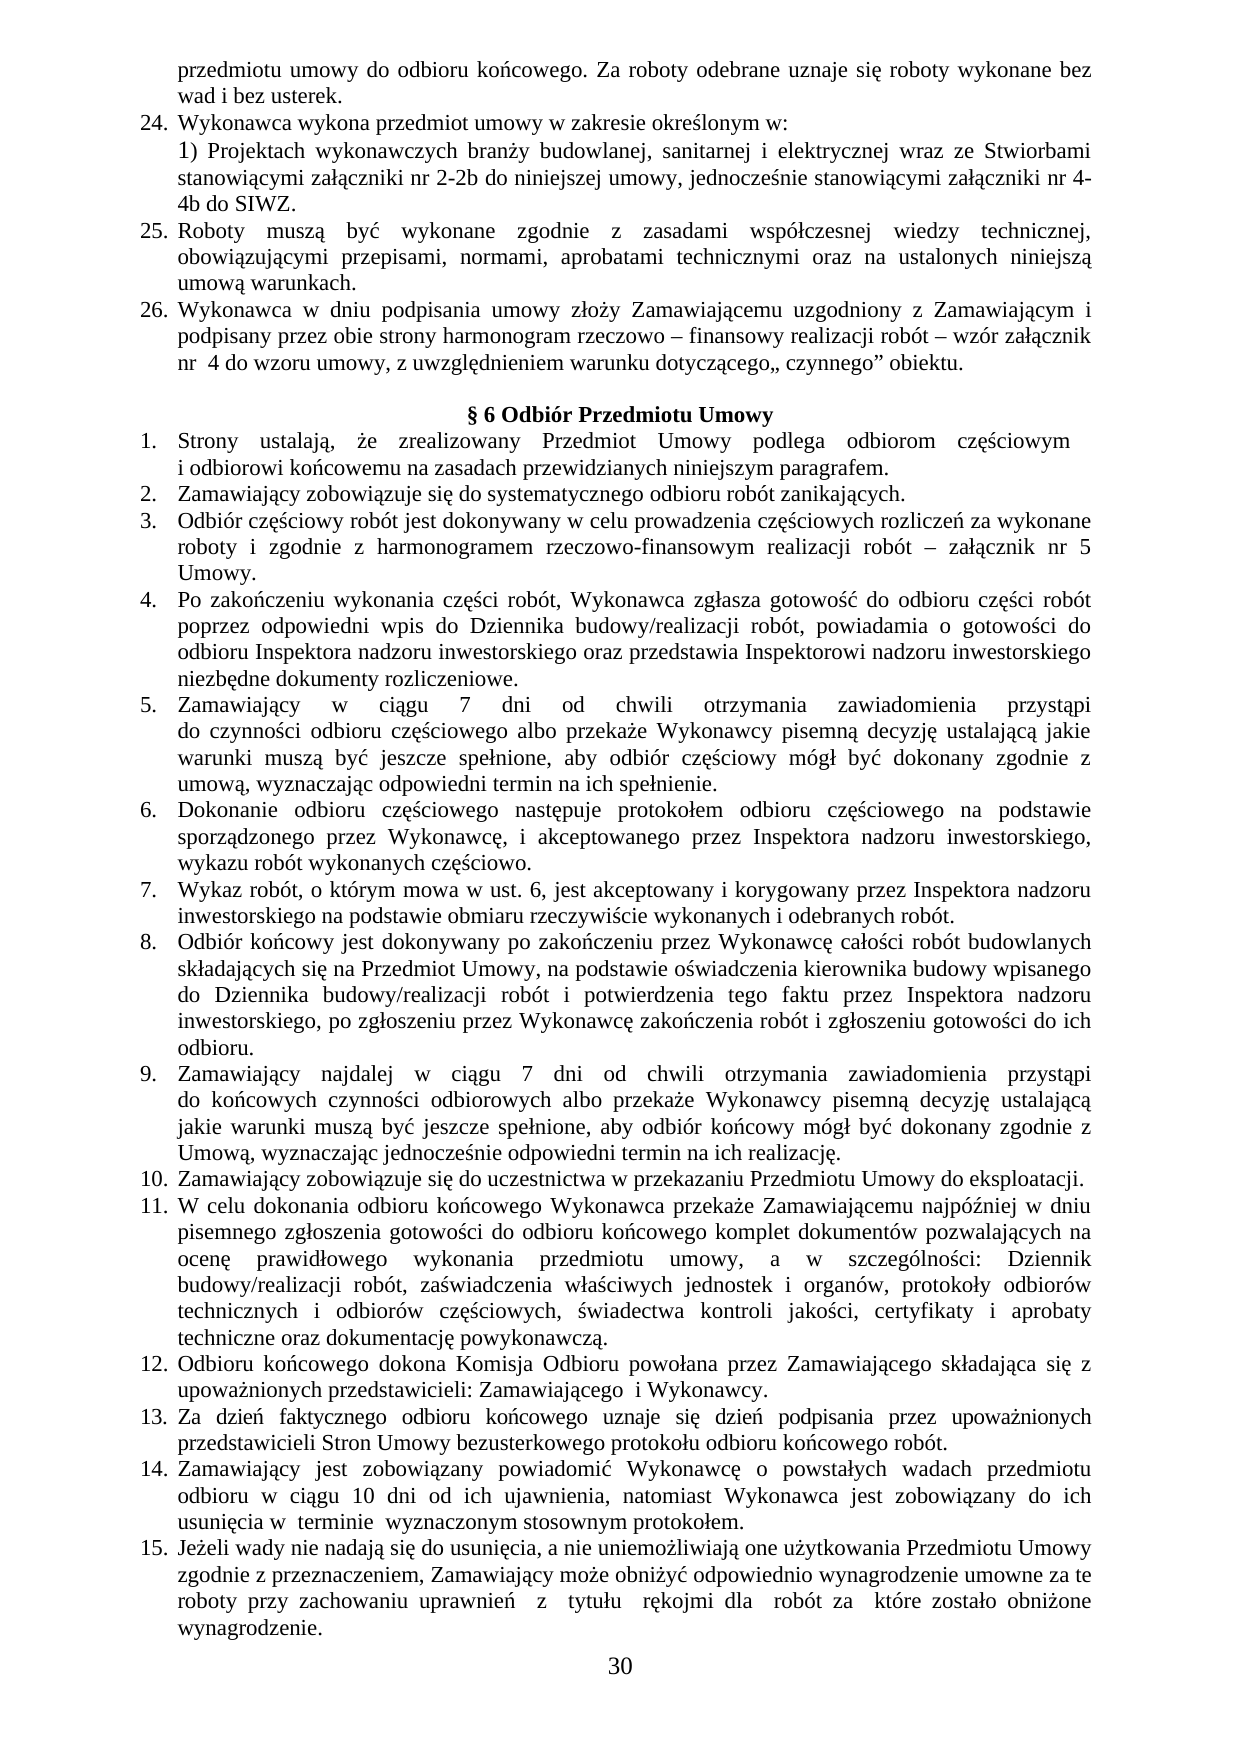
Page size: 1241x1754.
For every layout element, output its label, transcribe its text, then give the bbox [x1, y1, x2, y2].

list Zamawiający w ciągu 7 dni od chwili otrzymania zawiadomienia przystąpi do czynności odbioru częściowego albo przekaże Wykonawcy pisemną decyzję ustalającą jakie warunki muszą być jeszcze spełnione, aby odbiór częściowy mógł być dokonany zgodnie z umową, wyznaczając odpowiedni termin na ich spełnienie. [140, 691, 1093, 797]
list 1) Projektach wykonawczych branży budowlanej, sanitarnej i elektrycznej wraz ze Stwiorbami stanowiącymi załączniki nr 2-2b do niniejszej umowy, jednocześnie stanowiącymi załączniki nr 4-4b do SIWZ. [177, 135, 1093, 217]
list Odbioru końcowego dokona Komisja Odbioru powołana przez Zamawiającego składająca się z upoważnionych przedstawicieli: Zamawiającego i Wykonawcy. [140, 1350, 1093, 1403]
list Odbiór częściowy robót jest dokonywany w celu prowadzenia częściowych rozliczeń za wykonane roboty i zgodnie z harmonogramem rzeczowo-finansowym realizacji robót – załącznik nr 5 Umowy. [140, 507, 1093, 586]
list Roboty muszą być wykonane zgodnie z zasadami współczesnej wiedzy technicznej, obowiązującymi przepisami, normami, aprobatami technicznymi oraz na ustalonych niniejszą umową warunkach. [140, 217, 1093, 296]
list Wykonawca w dniu podpisania umowy złoży Zamawiającemu uzgodniony z Zamawiającym i podpisany przez obie strony harmonogram rzeczowo – finansowy realizacji robót – wzór załącznik nr 4 do wzoru umowy, z uwzględnieniem warunku dotyczącego„ czynnego” obiektu. [140, 296, 1093, 375]
list Jeżeli wady nie nadają się do usunięcia, a nie uniemożliwiają one użytkowania Przedmiotu Umowy zgodnie z przeznaczeniem, Zamawiający może obniżyć odpowiednio wynagrodzenie umowne za te roboty przy zachowaniu uprawnień z tytułu rękojmi dla robót za które zostało obniżone wynagrodzenie. [140, 1534, 1093, 1640]
list W celu dokonania odbioru końcowego Wykonawca przekaże Zamawiającemu najpóźniej w dniu pisemnego zgłoszenia gotowości do odbioru końcowego komplet dokumentów pozwalających na ocenę prawidłowego wykonania przedmiotu umowy, a w szczególności: Dziennik budowy/realizacji robót, zaświadczenia właściwych jednostek i organów, protokoły odbiorów technicznych i odbiorów częściowych, świadectwa kontroli jakości, certyfikaty i aprobaty techniczne oraz dokumentację powykonawczą. [140, 1192, 1093, 1350]
list Odbiór końcowy jest dokonywany po zakończeniu przez Wykonawcę całości robót budowlanych składających się na Przedmiot Umowy, na podstawie oświadczenia kierownika budowy wpisanego do Dziennika budowy/realizacji robót i potwierdzenia tego faktu przez Inspektora nadzoru inwestorskiego, po zgłoszeniu przez Wykonawcę zakończenia robót i zgłoszeniu gotowości do ich odbioru. [140, 928, 1093, 1060]
list Po zakończeniu wykonania części robót, Wykonawca zgłasza gotowość do odbioru części robót poprzez odpowiedni wpis do Dziennika budowy/realizacji robót, powiadamia o gotowości do odbioru Inspektora nadzoru inwestorskiego oraz przedstawia Inspektorowi nadzoru inwestorskiego niezbędne dokumenty rozliczeniowe. [140, 586, 1093, 691]
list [133, 56, 1093, 109]
list Strony ustalają, że zrealizowany Przedmiot Umowy podlega odbiorom częściowym i odbiorowi końcowemu na zasadach przewidzianych niniejszym paragrafem. [140, 428, 1093, 480]
list Dokonanie odbioru częściowego następuje protokołem odbioru częściowego na podstawie sporządzonego przez Wykonawcę, i akceptowanego przez Inspektora nadzoru inwestorskiego, wykazu robót wykonanych częściowo. [140, 797, 1093, 876]
list Zamawiający zobowiązuje się do uczestnictwa w przekazaniu Przedmiotu Umowy do eksploatacji. [140, 1166, 1093, 1192]
list Zamawiający zobowiązuje się do systematycznego odbioru robót zanikających. [140, 480, 1093, 507]
list Za dzień faktycznego odbioru końcowego uznaje się dzień podpisania przez upoważnionych przedstawicieli Stron Umowy bezusterkowego protokołu odbioru końcowego robót. [140, 1403, 1093, 1455]
text § 6 Odbiór Przedmiotu Umowy [148, 401, 1093, 428]
list Zamawiający najdalej w ciągu 7 dni od chwili otrzymania zawiadomienia przystąpi do końcowych czynności odbiorowych albo przekaże Wykonawcy pisemną decyzję ustalającą jakie warunki muszą być jeszcze spełnione, aby odbiór końcowy mógł być dokonany zgodnie z Umową, wyznaczając jednocześnie odpowiedni termin na ich realizację. [140, 1060, 1093, 1166]
list Wykaz robót, o którym mowa w ust. 6, jest akceptowany i korygowany przez Inspektora nadzoru inwestorskiego na podstawie obmiaru rzeczywiście wykonanych i odebranych robót. [140, 876, 1093, 928]
list Zamawiający jest zobowiązany powiadomić Wykonawcę o powstałych wadach przedmiotu odbioru w ciągu 10 dni od ich ujawnienia, natomiast Wykonawca jest zobowiązany do ich usunięcia w terminie wyznaczonym stosownym protokołem. [140, 1455, 1093, 1534]
list Wykonawca wykona przedmiot umowy w zakresie określonym w: [140, 109, 1093, 135]
